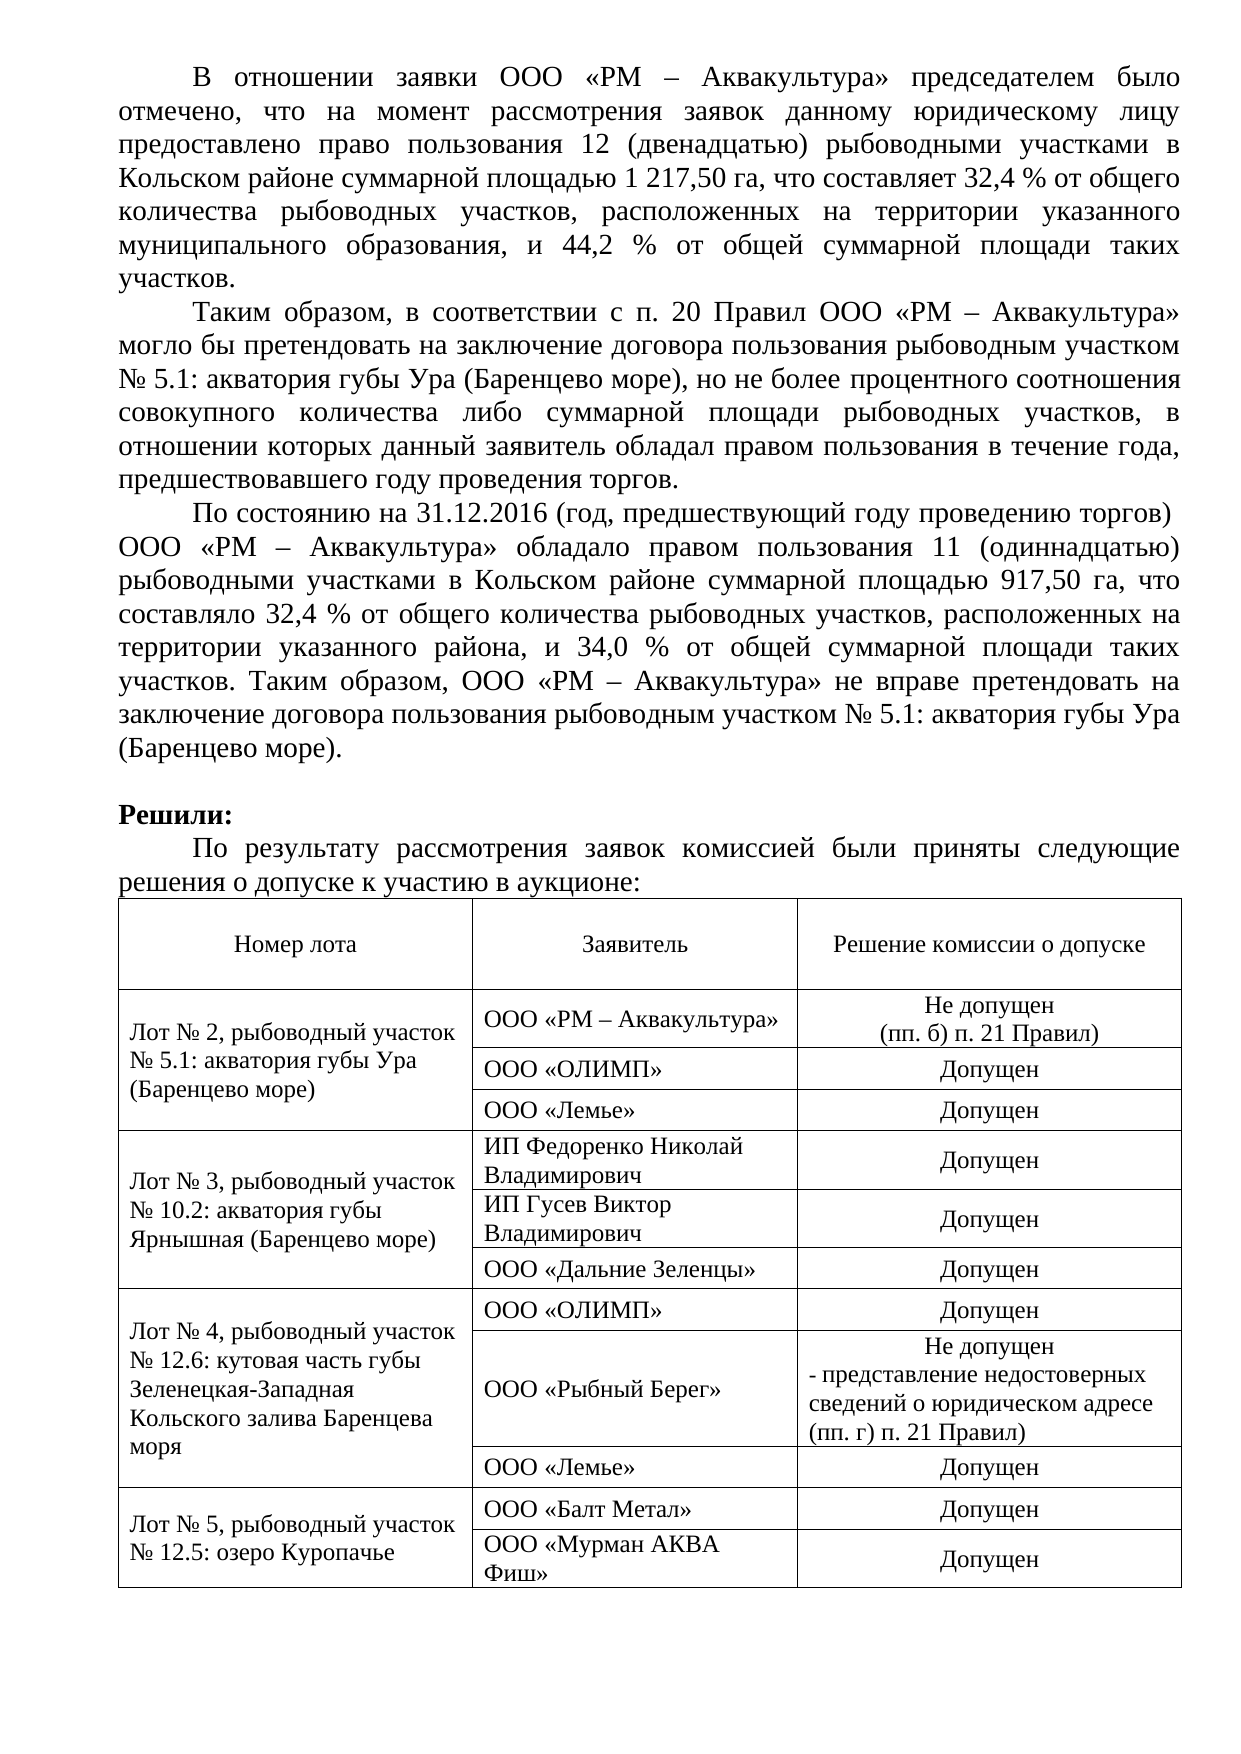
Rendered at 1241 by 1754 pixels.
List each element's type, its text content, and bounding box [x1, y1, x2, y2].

table_cell Не допущен (пп. б) п. 21 Правил) [798, 990, 1181, 1047]
table_cell ООО «Лемье» [473, 1090, 797, 1130]
text Таким образом, в соответствии с п. 20 Правил ООО «РМ – Аквакультура» могло бы претендовать на заключение договора пользования рыбоводным участком № 5.1: акватория губы Ура (Баренцево море), но не более процентного соотношения совокупного количества либо суммарной площади рыбоводных участков, в отношении которых данный заявитель обладал правом пользования в течение года, предшествовавшего году проведения торгов. [118, 294, 1181, 495]
table_cell ИП Гусев Виктор Владимирович [473, 1190, 797, 1247]
table_header Номер лота [119, 899, 472, 989]
table_header Решение комиссии о допуске [798, 899, 1181, 989]
table_cell Не допущен - представление недостоверных сведений о юридическом адресе (пп. г) п. 21 Правил) [798, 1331, 1181, 1446]
table_cell ООО «Рыбный Берег» [473, 1331, 797, 1446]
table_cell ООО «ОЛИМП» [473, 1048, 797, 1088]
table_cell ООО «Дальние Зеленцы» [473, 1248, 797, 1288]
table_cell Допущен [798, 1289, 1181, 1330]
table_cell Допущен [798, 1131, 1181, 1188]
table_cell Лот № 2, рыбоводный участок № 5.1: акватория губы Ура (Баренцево море) [119, 990, 472, 1130]
table_cell ООО «Лемье» [473, 1447, 797, 1487]
table_cell ИП Федоренко Николай Владимирович [473, 1131, 797, 1188]
table_cell Допущен [798, 1447, 1181, 1487]
table_cell Допущен [798, 1530, 1181, 1587]
table_cell Допущен [798, 1488, 1181, 1528]
table_cell ООО «Балт Метал» [473, 1488, 797, 1528]
text Решили: [118, 797, 1181, 831]
table_cell ООО «Мурман АКВА Фиш» [473, 1530, 797, 1587]
text По состоянию на 31.12.2016 (год, предшествующий году проведению торгов) ООО «РМ – Аквакультура» обладало правом пользования 11 (одиннадцатью) рыбоводными участками в Кольском районе суммарной площадью 917,50 га, что составляло 32,4 % от общего количества рыбоводных участков, расположенных на территории указанного района, и 34,0 % от общей суммарной площади таких участков. Таким образом, ООО «РМ – Аквакультура» не вправе претендовать на заключение договора пользования рыбоводным участком № 5.1: акватория губы Ура (Баренцево море). [118, 495, 1181, 763]
text В отношении заявки ООО «РМ – Аквакультура» председателем было отмечено, что на момент рассмотрения заявок данному юридическому лицу предоставлено право пользования 12 (двенадцатью) рыбоводными участками в Кольском районе суммарной площадью 1 217,50 га, что составляет 32,4 % от общего количества рыбоводных участков, расположенных на территории указанного муниципального образования, и 44,2 % от общей суммарной площади таких участков. [118, 59, 1181, 294]
table_cell Лот № 4, рыбоводный участок № 12.6: кутовая часть губы Зеленецкая-Западная Кольского залива Баренцева моря [119, 1289, 472, 1487]
table_cell Допущен [798, 1090, 1181, 1130]
table_cell Допущен [798, 1248, 1181, 1288]
table_cell Лот № 5, рыбоводный участок № 12.5: озеро Куропачье [119, 1488, 472, 1587]
table_cell Лот № 3, рыбоводный участок № 10.2: акватория губы Ярнышная (Баренцево море) [119, 1131, 472, 1288]
table_cell Допущен [798, 1048, 1181, 1088]
table_header Заявитель [473, 899, 797, 989]
text По результату рассмотрения заявок комиссией были приняты следующие решения о допуске к участию в аукционе: [118, 831, 1181, 898]
table_cell ООО «РМ – Аквакультура» [473, 990, 797, 1047]
table_cell Допущен [798, 1190, 1181, 1247]
table_cell ООО «ОЛИМП» [473, 1289, 797, 1330]
